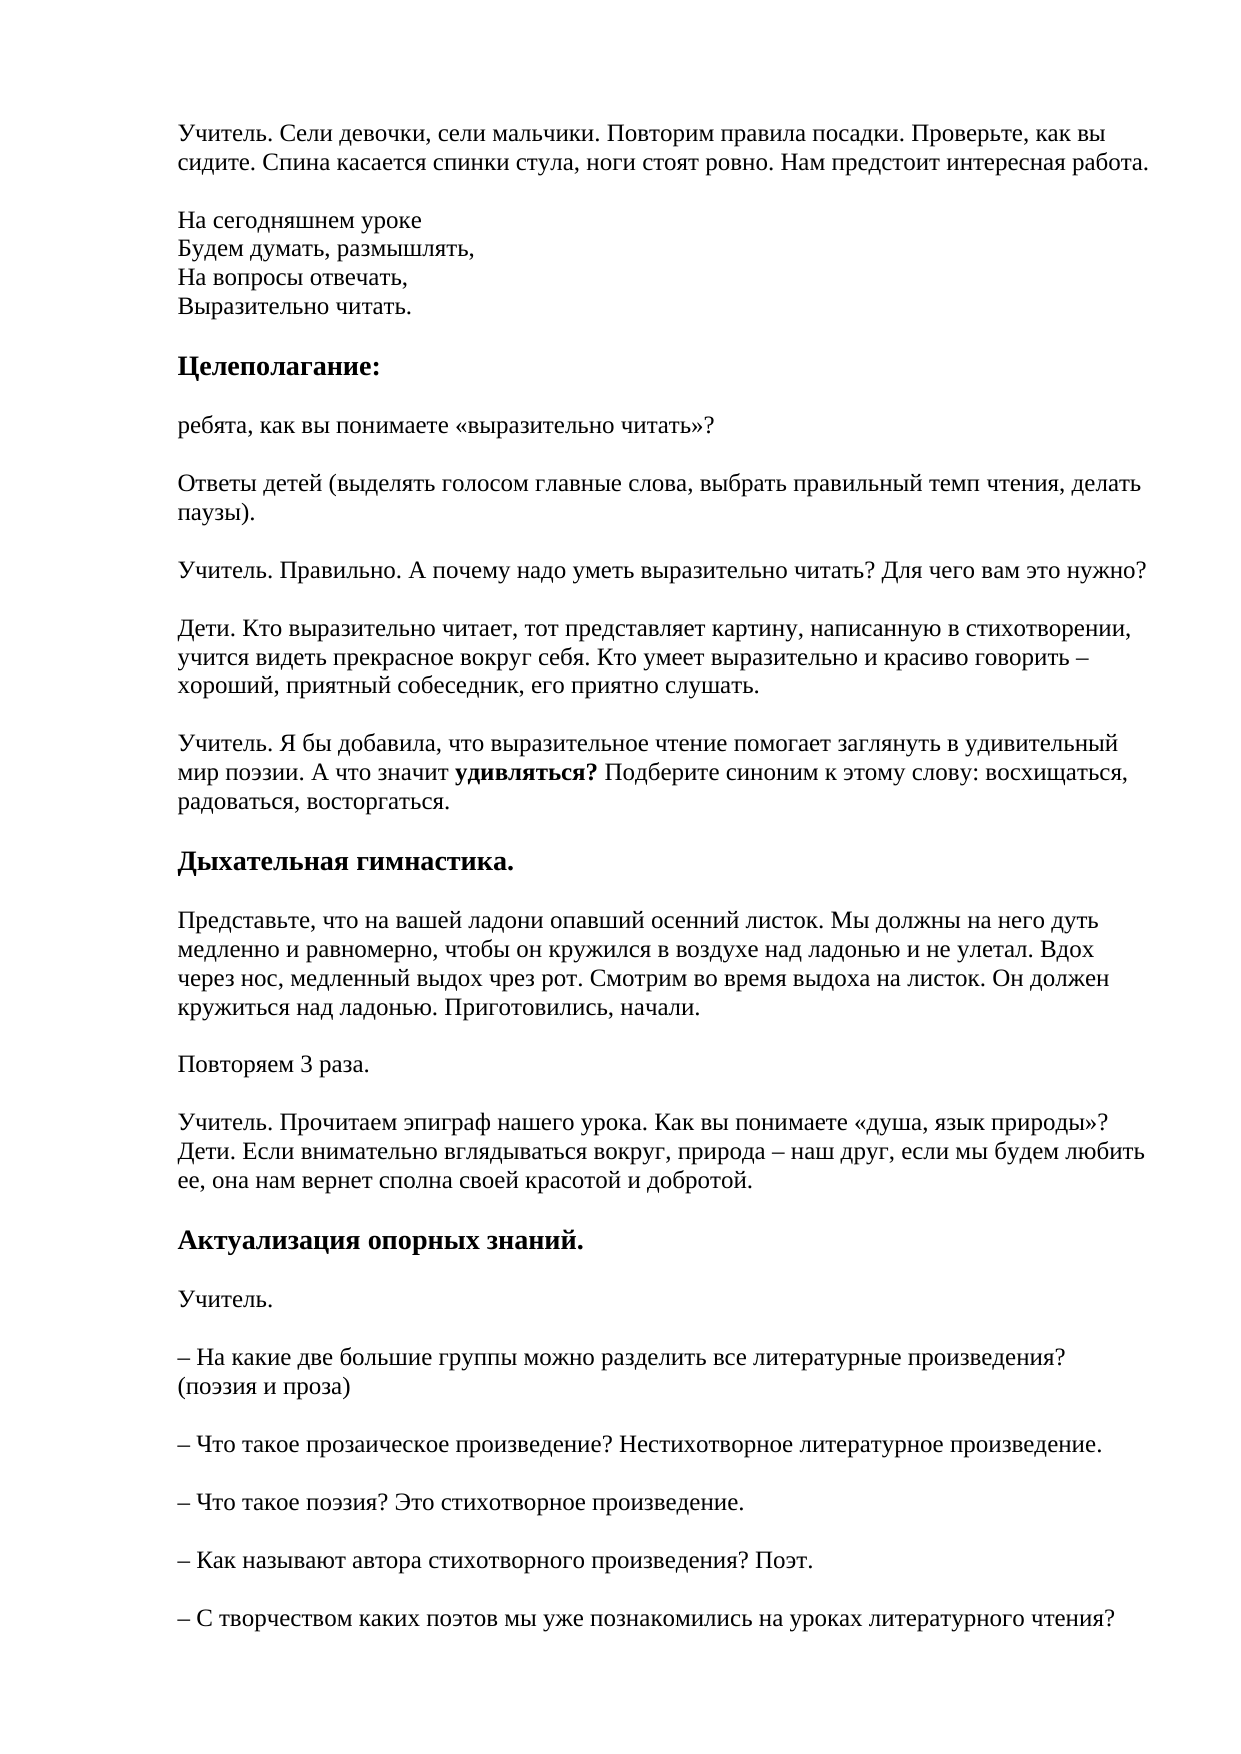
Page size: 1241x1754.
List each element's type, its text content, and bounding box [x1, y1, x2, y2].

text – С творчеством каких поэтов мы уже познакомились на уроках литературного чтения? [177, 1603, 1152, 1632]
text – Что такое поэзия? Это стихотворное произведение. [177, 1487, 1152, 1516]
text Учитель. Прочитаем эпиграф нашего урока. Как вы понимаете «душа, язык природы»? Дети. Если внимательно вглядываться вокруг, природа – наш друг, если мы будем любить ее, она нам вернет сполна своей красотой и добротой. [177, 1107, 1152, 1194]
text Повторяем 3 раза. [177, 1049, 1152, 1078]
text – Что такое прозаическое произведение? Нестихотворное литературное произведение. [177, 1429, 1152, 1458]
text Учитель. [177, 1284, 1152, 1313]
text ребята, как вы понимаете «выразительно читать»? [177, 411, 1152, 439]
text Учитель. Правильно. А почему надо уметь выразительно читать? Для чего вам это нужно? [177, 555, 1152, 584]
text Целеполагание: [177, 349, 1152, 381]
text – На какие две большие группы можно разделить все литературные произведения? (поэзия и проза) [177, 1342, 1152, 1400]
text Актуализация опорных знаний. [177, 1223, 1152, 1255]
text Дыхательная гимнастика. [177, 844, 1152, 876]
text Ответы детей (выделять голосом главные слова, выбрать правильный темп чтения, делать паузы). [177, 468, 1152, 526]
text – Как называют автора стихотворного произведения? Поэт. [177, 1545, 1152, 1574]
text Учитель. Я бы добавила, что выразительное чтение помогает заглянуть в удивительный мир поэзии. А что значит удивляться? Подберите синоним к этому слову: восхищаться, радоваться, восторгаться. [177, 728, 1152, 815]
text Представьте, что на вашей ладони опавший осенний листок. Мы должны на него дуть медленно и равномерно, чтобы он кружился в воздухе над ладонью и не улетал. Вдох через нос, медленный выдох чрез рот. Смотрим во время выдоха на листок. Он должен кружиться над ладонью. Приготовились, начали. [177, 905, 1152, 1020]
text На сегодняшнем уроке Будем думать, размышлять, На вопросы отвечать, Выразительно читать. [177, 205, 1152, 320]
text Учитель. Сели девочки, сели мальчики. Повторим правила посадки. Проверьте, как вы сидите. Спина касается спинки стула, ноги стоят ровно. Нам предстоит интересная работа. [177, 118, 1152, 176]
text Дети. Кто выразительно читает, тот представляет картину, написанную в стихотворении, учится видеть прекрасное вокруг себя. Кто умеет выразительно и красиво говорить – хороший, приятный собеседник, его приятно слушать. [177, 613, 1152, 699]
